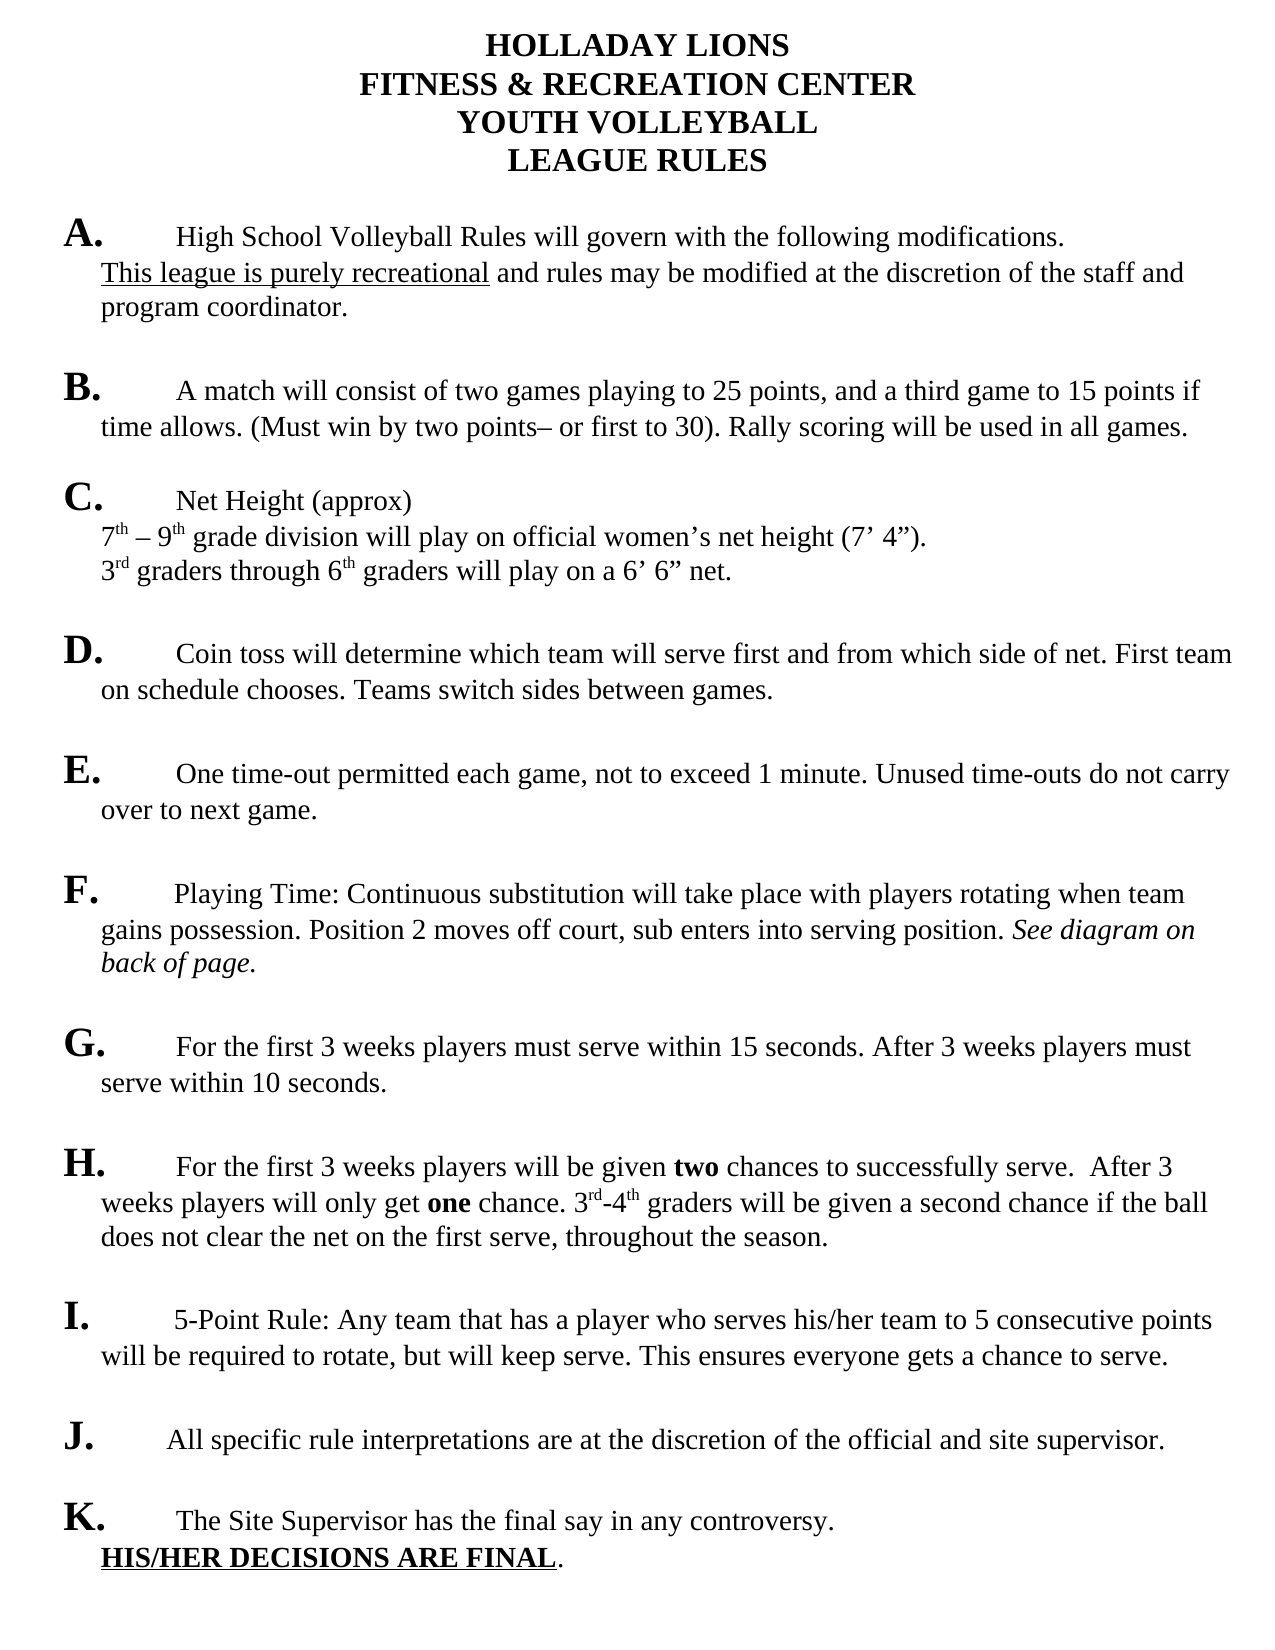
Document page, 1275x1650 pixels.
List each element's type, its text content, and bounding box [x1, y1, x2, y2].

list 7th – 9th grade division will play on official women’s net height (7’ 4”). [101, 519, 1249, 553]
list For the first 3 weeks players must serve within 15 seconds. After 3 weeks players must serve within 10 seconds. [63, 1017, 1249, 1099]
text LEAGUE RULES [26, 141, 1249, 179]
list A match will consist of two games playing to 25 points, and a third game to 15 points if time allows. (Must win by two points– or first to 30). Rally scoring will be used in all games. [63, 361, 1249, 442]
list High School Volleyball Rules will govern with the following modifications. This league is purely recreational and rules may be modified at the discretion of the and program coordinator. [63, 208, 1249, 323]
list All specific rule interpretations are at the discretion of the official and site supervisor. [63, 1410, 1249, 1458]
list Playing Time: Continuous substitution will take place with players rotating when team gains possession. Position 2 moves off court, sub enters into serving position. See diagram on back of page. [63, 864, 1249, 979]
list 3rd graders through 6th graders will play on a 6’ 6” net. [101, 553, 1249, 586]
list Net Height (approx) [63, 471, 1249, 519]
list 5-Point Rule: Any team that has a player who serves his/her team to 5 consecutive points will be required to rotate, but will keep serve. This ensures everyone gets a chance to serve. [63, 1291, 1249, 1372]
title HOLLADAY LIONS [26, 26, 1249, 64]
list One time-out permitted each game, not to exceed 1 minute. Unused time-outs do not carry over to next game. [63, 744, 1249, 826]
list For the first 3 weeks players will be given two chances to successfully serve. After 3 weeks players will only get one chance. 3rd-4th graders will be given a second chance if the ball does not clear the net on the first serve, throughout the season. [63, 1137, 1249, 1252]
list The Site Supervisor has the final say in any controversy. HIS/HER DECISIONS ARE FINAL. [63, 1492, 1249, 1573]
list Coin toss will determine which team will serve first and from which side of net. First team on schedule chooses. Teams switch sides between games. [63, 624, 1249, 706]
text YOUTH VOLLEYBALL [26, 102, 1249, 141]
